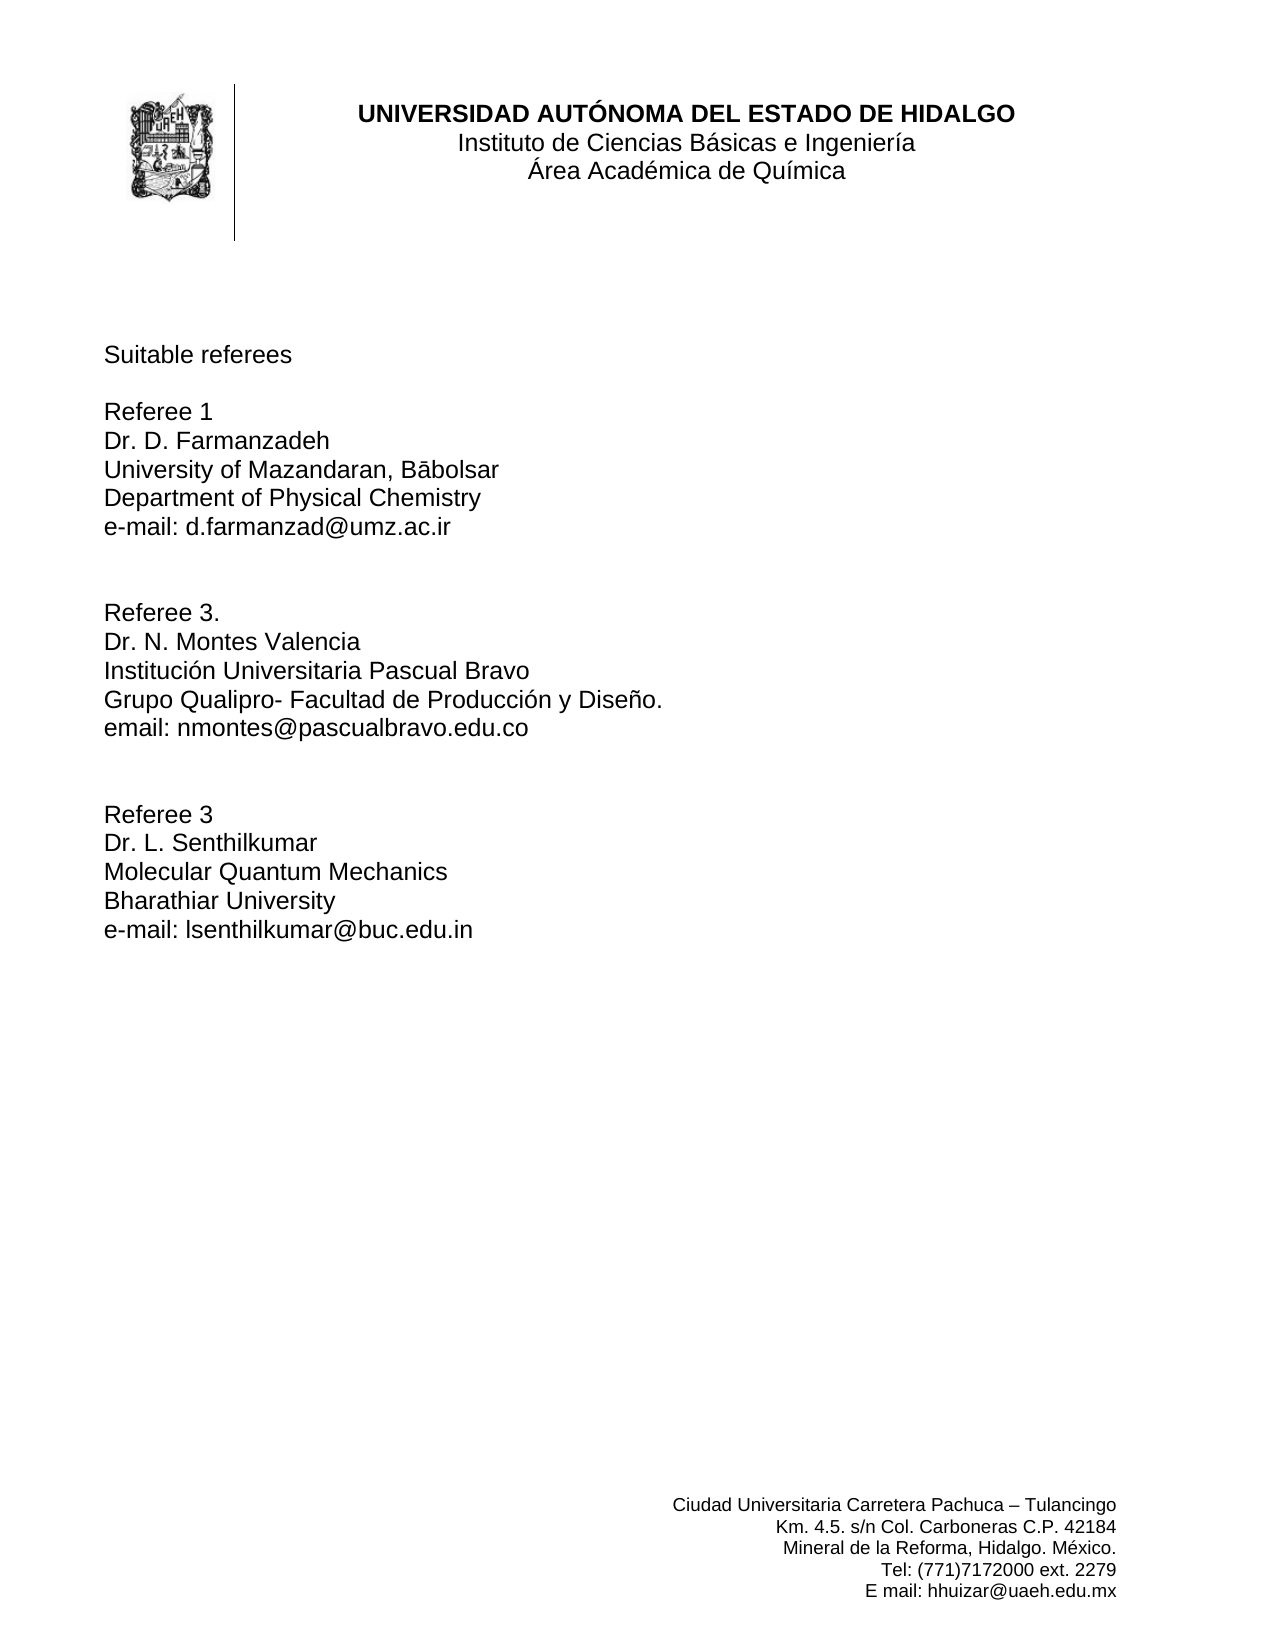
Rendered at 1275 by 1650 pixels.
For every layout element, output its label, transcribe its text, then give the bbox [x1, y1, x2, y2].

text Grupo Qualipro- Facultad de Producción y Diseño. [103, 685, 1137, 713]
text Dr. D. Farmanzadeh [103, 426, 1137, 455]
text Suitable referees [103, 340, 1137, 368]
text Molecular Quantum Mechanics [103, 857, 1137, 886]
text Referee 1 [103, 397, 1137, 426]
text Dr. L. Senthilkumar [103, 828, 1137, 857]
text University of Mazandaran, Bābolsar [103, 455, 1137, 483]
text Referee 3. [103, 598, 1137, 627]
text email: nmontes@pascualbravo.edu.co [103, 713, 1137, 742]
text e-mail: lsenthilkumar@buc.edu.in [103, 915, 1137, 943]
text Referee 3 [103, 800, 1137, 828]
text Bharathiar University [103, 886, 1137, 915]
text Department of Physical Chemistry [103, 483, 1137, 512]
text Institución Universitaria Pascual Bravo [103, 656, 1137, 685]
text Dr. N. Montes Valencia [103, 627, 1137, 656]
text e-mail: d.farmanzad@umz.ac.ir [103, 512, 1137, 541]
